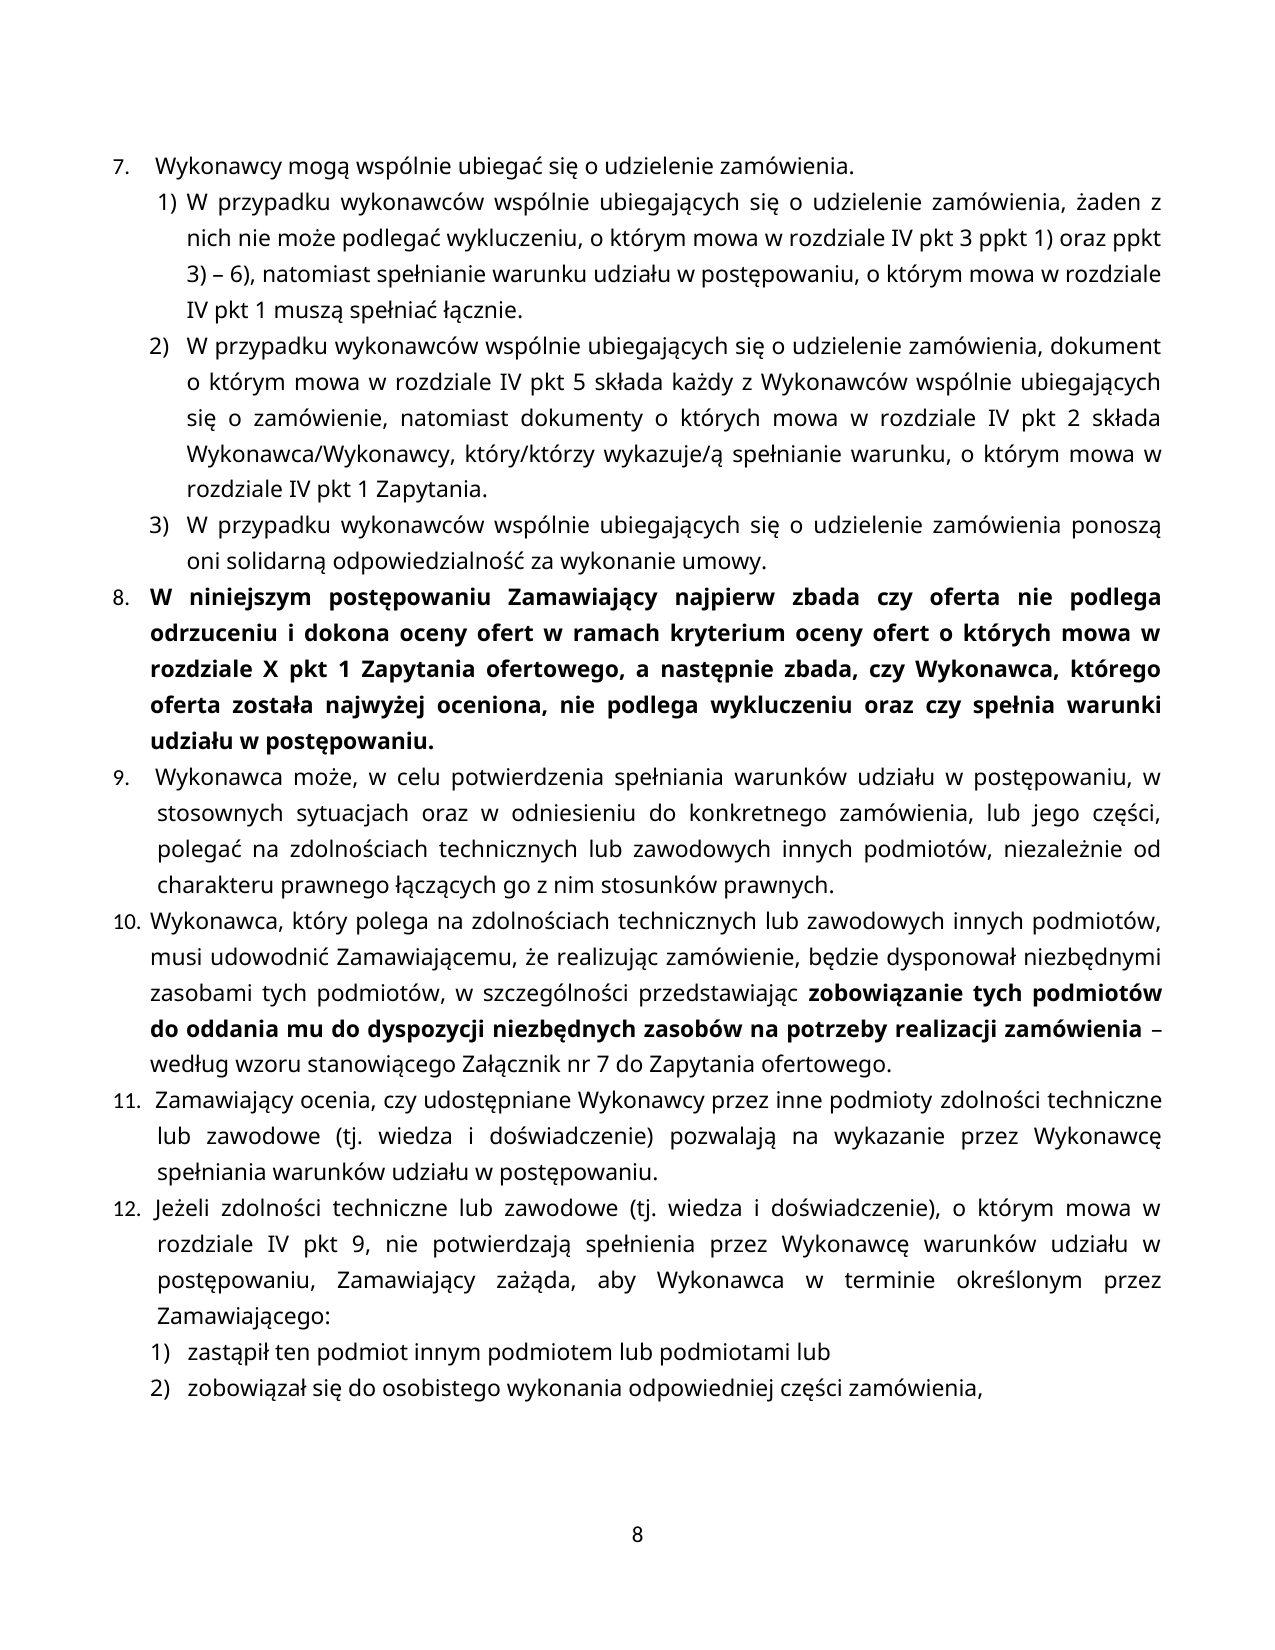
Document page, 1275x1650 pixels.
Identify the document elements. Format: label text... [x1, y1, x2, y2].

list zobowiązał się do osobistego wykonania odpowiedniej części zamówienia, [150, 1372, 1162, 1403]
list Zamawiający ocenia, czy udostępniane Wykonawcy przez inne podmioty zdolności techniczne lub zawodowe (tj. wiedza i doświadczenie) pozwalają na wykazanie przez Wykonawcę spełniania warunków udziału w postępowaniu. [112, 1084, 1162, 1187]
list Jeżeli zdolności techniczne lub zawodowe (tj. wiedza i doświadczenie), o którym mowa w rozdziale IV pkt 9, nie potwierdzają spełnienia przez Wykonawcę warunków udziału w postępowaniu, Zamawiający zażąda, aby Wykonawca w terminie określonym przez Zamawiającego: [112, 1192, 1162, 1331]
list Wykonawca, który polega na zdolnościach technicznych lub zawodowych innych podmiotów, musi udowodnić Zamawiającemu, że realizując zamówienie, będzie dysponował niezbędnymi zasobami tych podmiotów, w szczególności przedstawiając zobowiązanie tych podmiotów do oddania mu do dyspozycji niezbędnych zasobów na potrzeby realizacji zamówienia – według wzoru stanowiącego Załącznik nr 7 do Zapytania ofertowego. [112, 905, 1162, 1080]
list W przypadku wykonawców wspólnie ubiegających się o udzielenie zamówienia, dokument o którym mowa w rozdziale IV pkt 5 składa każdy z Wykonawców wspólnie ubiegających się o zamówienie, natomiast dokumenty o których mowa w rozdziale IV pkt 2 składa Wykonawca/Wykonawcy, który/którzy wykazuje/ą spełnianie warunku, o którym mowa w rozdziale IV pkt 1 Zapytania. [149, 330, 1162, 505]
list Wykonawca może, w celu potwierdzenia spełniania warunków udziału w postępowaniu, w stosownych sytuacjach oraz w odniesieniu do konkretnego zamówienia, lub jego części, polegać na zdolnościach technicznych lub zawodowych innych podmiotów, niezależnie od charakteru prawnego łączących go z nim stosunków prawnych. [112, 761, 1162, 900]
list Wykonawcy mogą wspólnie ubiegać się o udzielenie zamówienia. [112, 150, 1162, 181]
list W przypadku wykonawców wspólnie ubiegających się o udzielenie zamówienia ponoszą oni solidarną odpowiedzialność za wykonanie umowy. [149, 509, 1162, 577]
list W przypadku wykonawców wspólnie ubiegających się o udzielenie zamówienia, żaden z nich nie może podlegać wykluczeniu, o którym mowa w rozdziale IV pkt 3 ppkt 1) oraz ppkt 3) – 6), natomiast spełnianie warunku udziału w postępowaniu, o którym mowa w rozdziale IV pkt 1 muszą spełniać łącznie. [157, 186, 1162, 325]
list zastąpił ten podmiot innym podmiotem lub podmiotami lub [150, 1336, 1162, 1367]
list W niniejszym postępowaniu Zamawiający najpierw zbada czy oferta nie podlega odrzuceniu i dokona oceny ofert w ramach kryterium oceny ofert o których mowa w rozdziale X pkt 1 Zapytania ofertowego, a następnie zbada, czy Wykonawca, którego oferta została najwyżej oceniona, nie podlega wykluczeniu oraz czy spełnia warunki udziału w postępowaniu. [112, 581, 1162, 756]
